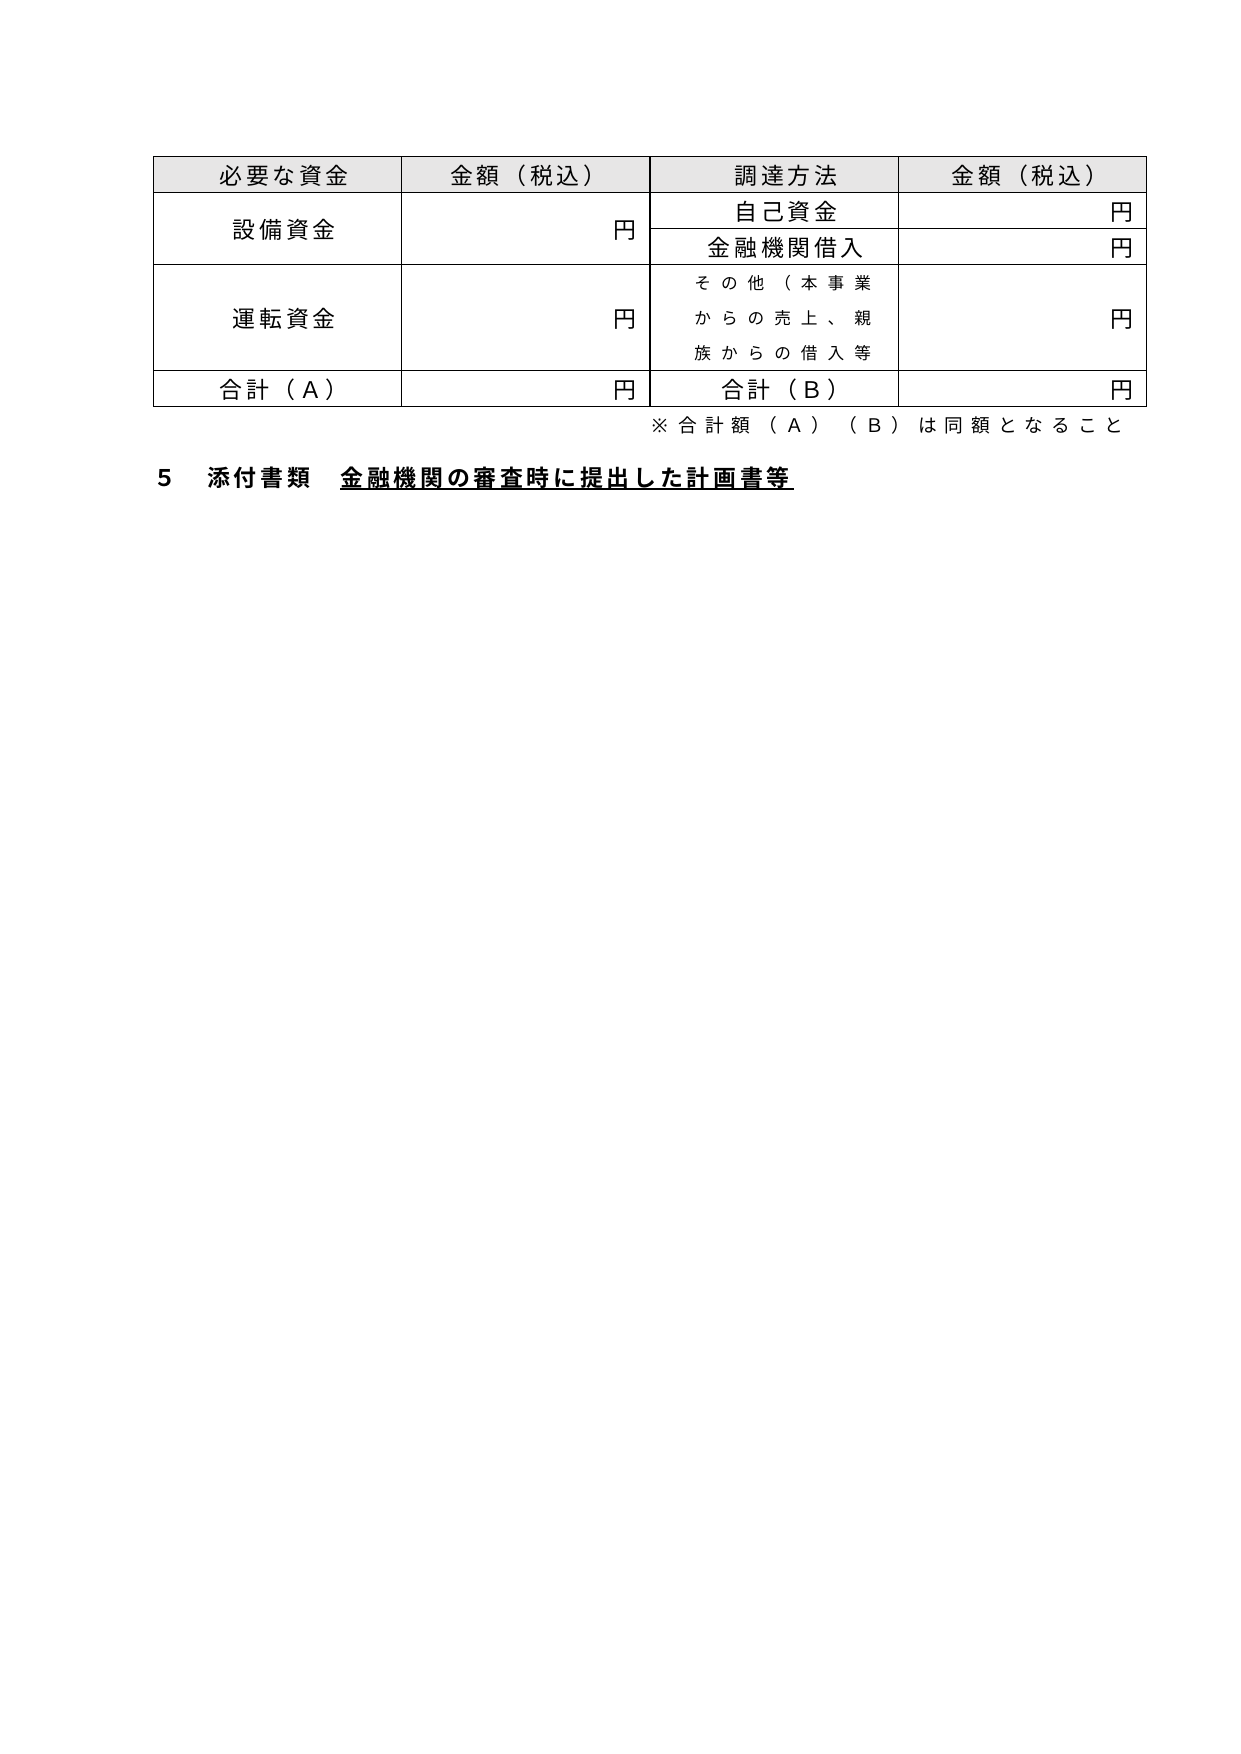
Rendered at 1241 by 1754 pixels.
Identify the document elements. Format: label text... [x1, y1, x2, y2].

table_cell 合計（Ｂ） [651, 371, 898, 406]
text ５ 添付書類 金融機関の審査時に提出した計画書等 [153, 459, 1087, 494]
table_header 必要な資金 [154, 157, 401, 192]
table_cell 設備資金 [154, 193, 401, 264]
table_cell 円 [899, 371, 1146, 406]
table_cell 円 [899, 229, 1146, 264]
table_cell 円 [402, 193, 649, 264]
table_cell 自己資金 [651, 193, 898, 228]
table_header 金額（税込） [899, 157, 1146, 192]
table_cell 金融機関借入 [651, 229, 898, 264]
table_cell 円 [402, 265, 649, 370]
table_cell その他（本事業からの売上、親族からの借入等 [651, 265, 898, 370]
text ※合計額（Ａ）（Ｂ）は同額となること [153, 407, 1131, 442]
table_cell 合計（Ａ） [154, 371, 401, 406]
table_cell 円 [402, 371, 649, 406]
table_header 調達方法 [651, 157, 898, 192]
table_cell 円 [899, 265, 1146, 370]
table_header 金額（税込） [402, 157, 649, 192]
table_cell 運転資金 [154, 265, 401, 370]
table_cell 円 [899, 193, 1146, 228]
